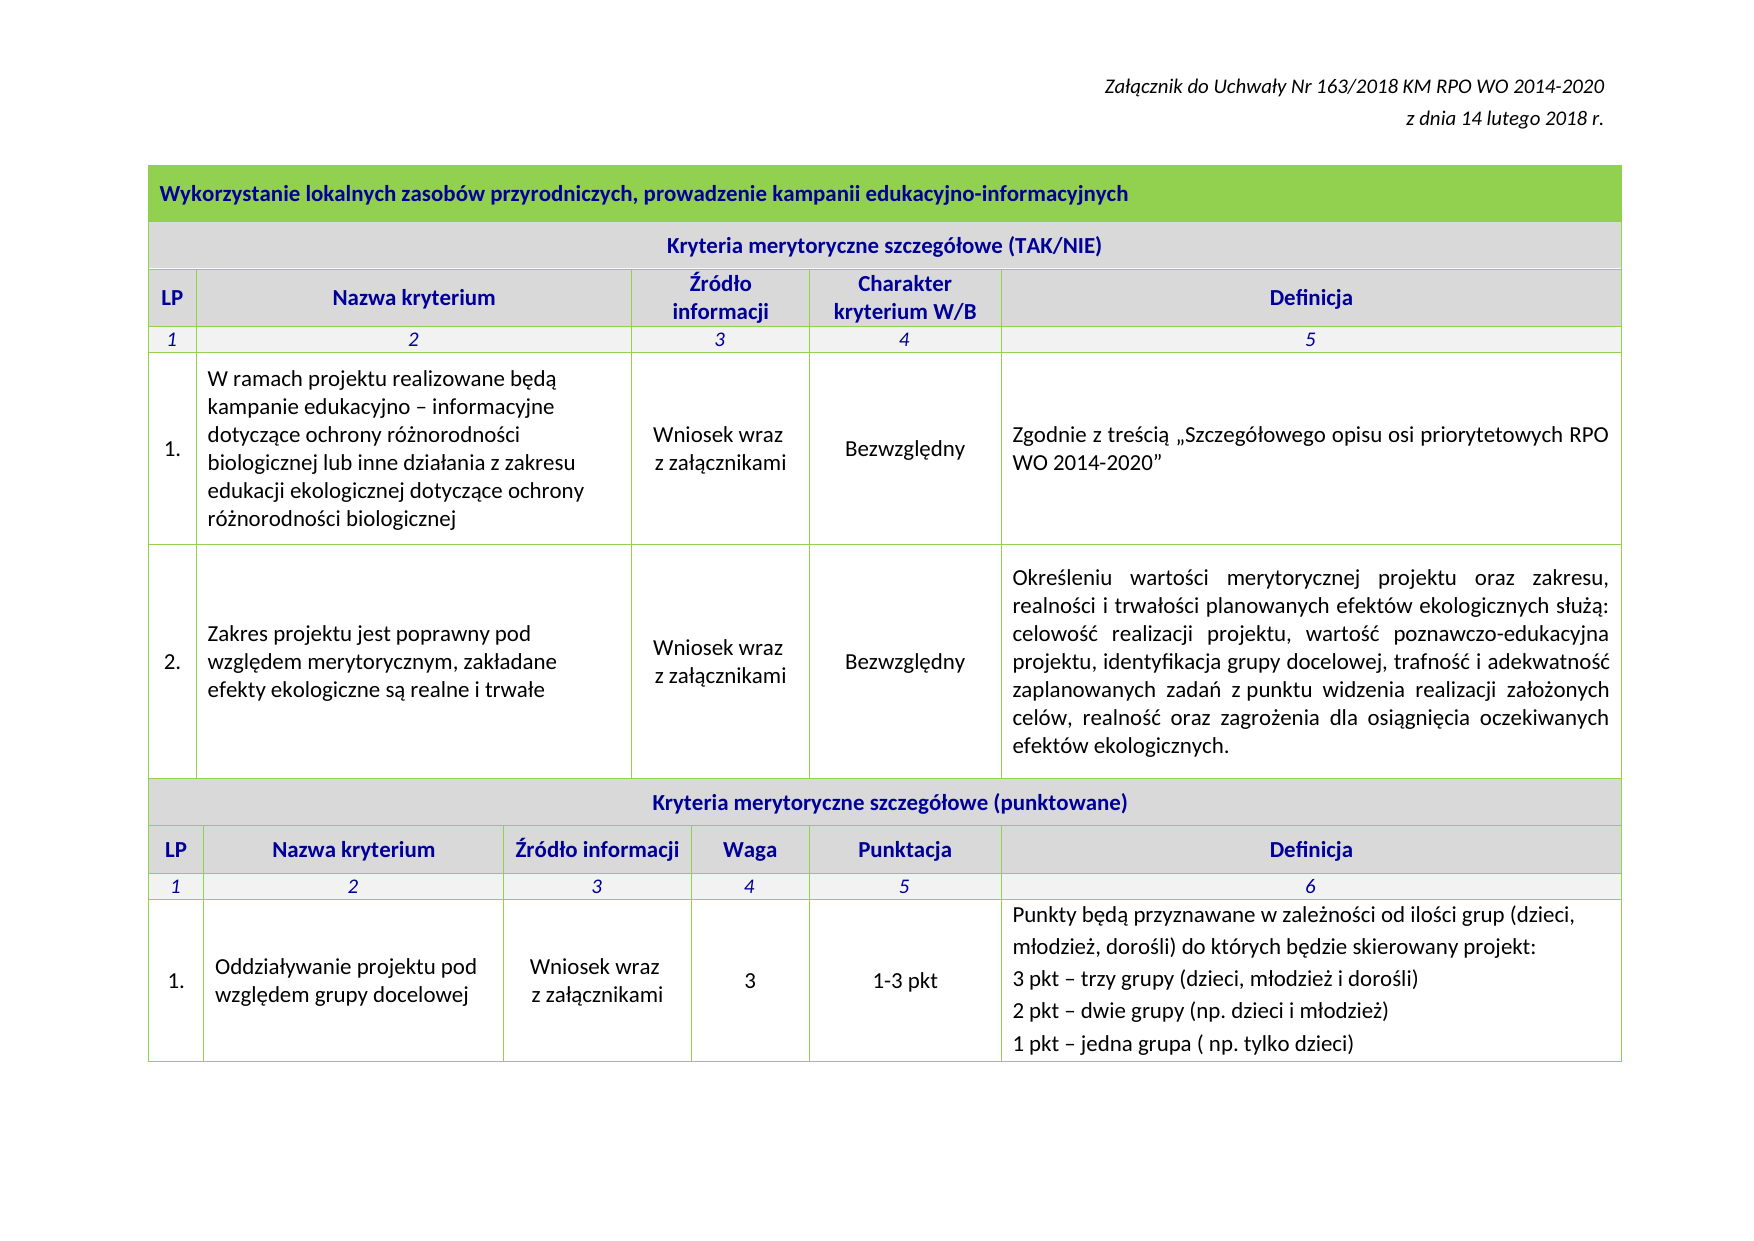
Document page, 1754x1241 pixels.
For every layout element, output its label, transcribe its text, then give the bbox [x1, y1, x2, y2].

table_cell 3 [504, 874, 691, 899]
table_cell Wniosek wraz z załącznikami [504, 900, 691, 1061]
table_cell 1-3 pkt [810, 900, 1001, 1061]
table_cell Kryteria merytoryczne szczegółowe (punktowane) [149, 779, 1621, 825]
table_cell 5 [1002, 327, 1621, 352]
table_cell 2 [197, 327, 631, 352]
table_cell Wniosek wraz z załącznikami [632, 353, 809, 544]
table_cell Zakres projektu jest poprawny pod względem merytorycznym, zakładane efekty ekologiczne są realne i trwałe [197, 545, 631, 778]
table_cell 2 [204, 874, 503, 899]
table_cell Źródło informacji [632, 270, 809, 326]
table_cell 4 [692, 874, 809, 899]
table_cell 5 [810, 874, 1001, 899]
table_cell Punktacja [810, 826, 1001, 873]
table_cell 4 [810, 327, 1001, 352]
table_cell W ramach projektu realizowane będą kampanie edukacyjno – informacyjne dotyczące ochrony różnorodności biologicznej lub inne działania z zakresu edukacji ekologicznej dotyczące ochrony różnorodności biologicznej [197, 353, 631, 544]
table_cell Definicja [1002, 826, 1621, 873]
table_cell 6 [1002, 874, 1621, 899]
table_cell Określeniu wartości merytorycznej projektu oraz zakresu, realności i trwałości planowanych efektów ekologicznych służą: celowość realizacji projektu, wartość poznawczo-edukacyjna projektu, identyfikacja grupy docelowej, trafność i adekwatność zaplanowanych zadań z punktu widzenia realizacji założonych celów, realność oraz zagrożenia dla osiągnięcia oczekiwanych efektów ekologicznych. [1002, 545, 1621, 778]
table_cell 1 [149, 327, 196, 352]
table_cell 3 [632, 327, 809, 352]
table_cell LP [149, 270, 196, 326]
table_cell Nazwa kryterium [197, 270, 631, 326]
table_cell 2. [149, 545, 196, 778]
table_cell Bezwzględny [810, 353, 1001, 544]
table_cell 1 [149, 874, 203, 899]
table_cell Charakter kryterium W/B [810, 270, 1001, 326]
table_cell Waga [692, 826, 809, 873]
table_cell Definicja [1002, 270, 1621, 326]
table_cell 3 [692, 900, 809, 1061]
table_cell 1. [149, 900, 203, 1061]
table_cell Bezwzględny [810, 545, 1001, 778]
table_cell Kryteria merytoryczne szczegółowe (TAK/NIE) [149, 222, 1621, 268]
table_cell Punkty będą przyznawane w zależności od ilości grup (dzieci, młodzież, dorośli) do których będzie skierowany projekt: 3 pkt – trzy grupy (dzieci, młodzież i dorośli) 2 pkt – dwie grupy (np. dzieci i młodzież) 1 pkt – jedna grupa ( np. tylko dzieci) [1002, 900, 1621, 1061]
table_cell Źródło informacji [504, 826, 691, 873]
table_cell 1. [149, 353, 196, 544]
table_cell Nazwa kryterium [204, 826, 503, 873]
table_cell Oddziaływanie projektu pod względem grupy docelowej [204, 900, 503, 1061]
table_cell LP [149, 826, 203, 873]
table_cell Zgodnie z treścią „Szczegółowego opisu osi priorytetowych RPO WO 2014-2020” [1002, 353, 1621, 544]
table_header Wykorzystanie lokalnych zasobów przyrodniczych, prowadzenie kampanii edukacyjno-informacyjnych [149, 166, 1621, 221]
table_cell Wniosek wraz z załącznikami [632, 545, 809, 778]
